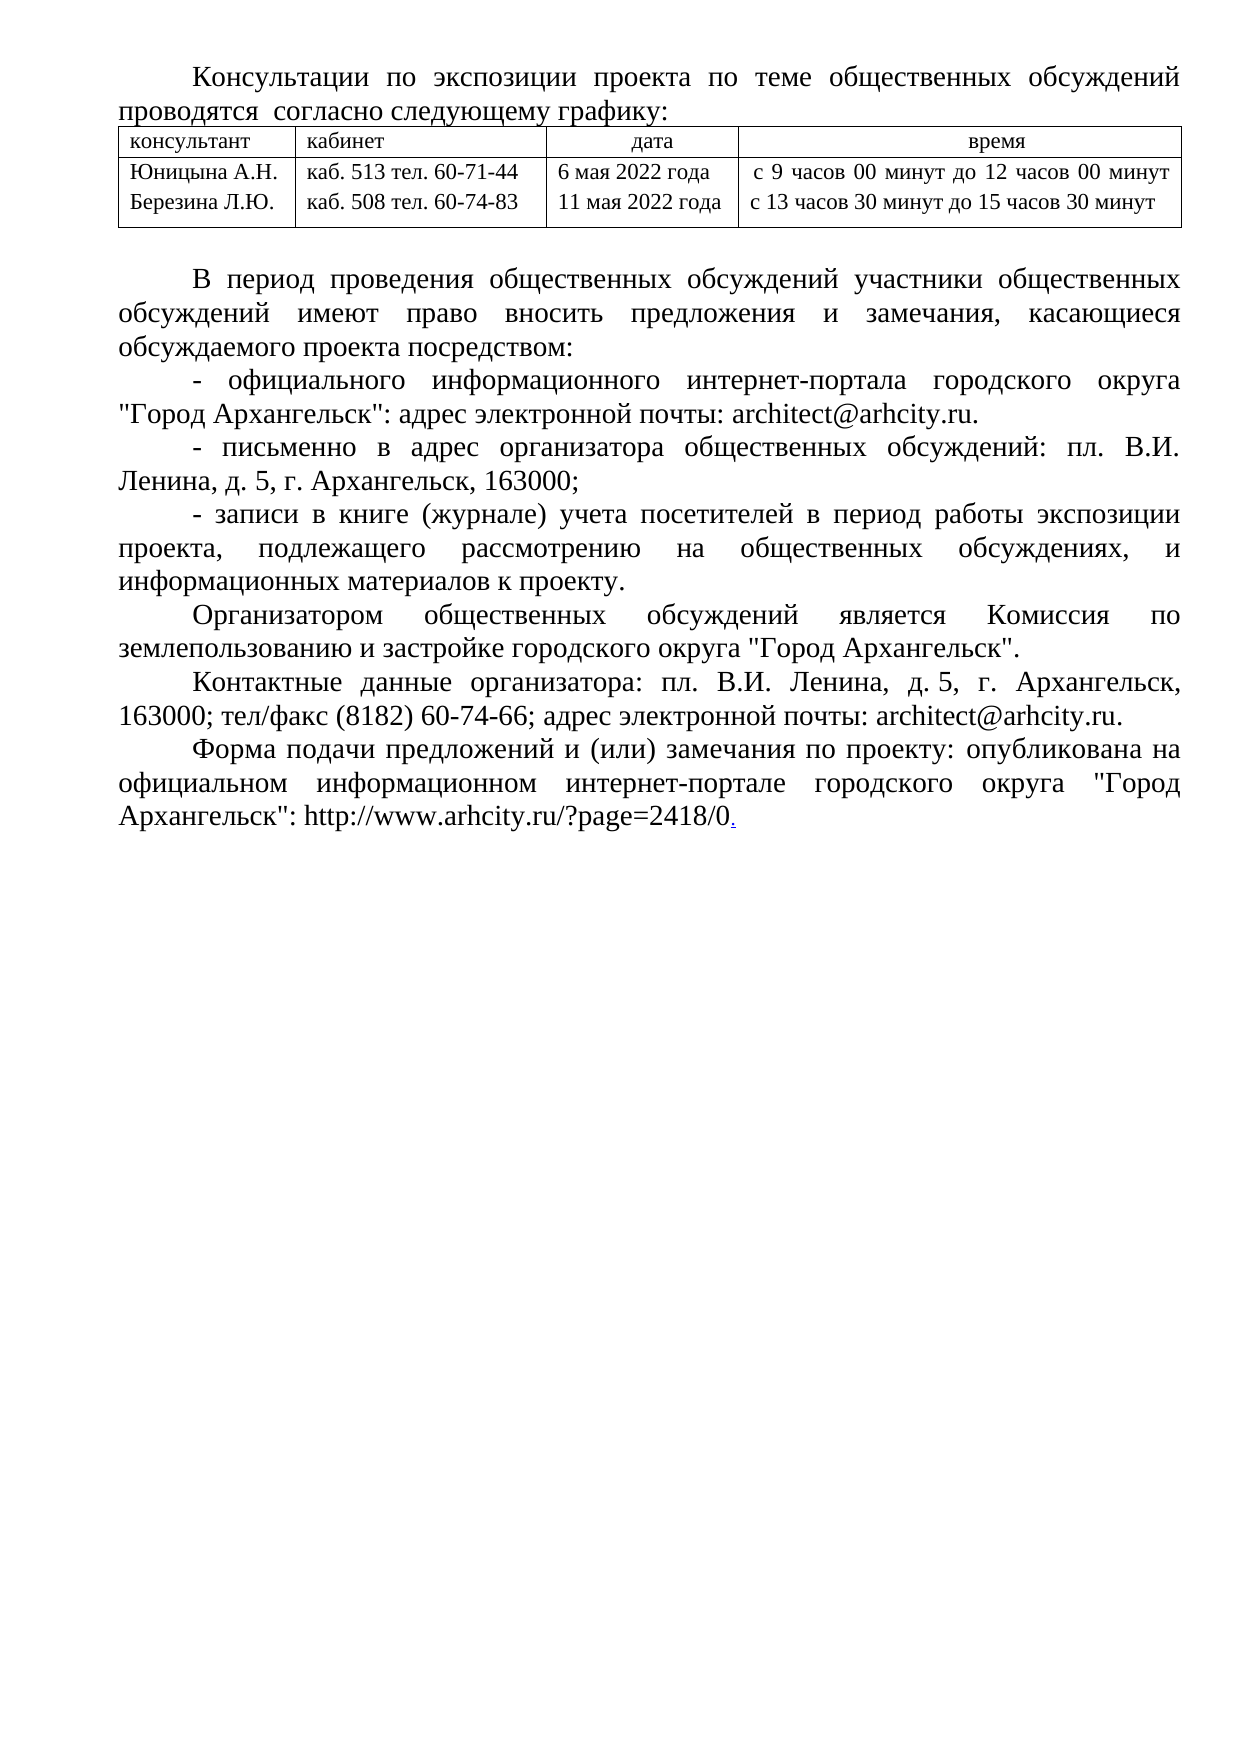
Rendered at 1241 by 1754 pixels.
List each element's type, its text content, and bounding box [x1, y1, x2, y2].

text Организатором общественных обсуждений является Комиссия по землепользованию и застройке городского округа "Город Архангельск". [118, 597, 1181, 664]
text - записи в книге (журнале) учета посетителей в период работы экспозиции проекта, подлежащего рассмотрению на общественных обсуждениях, и информационных материалов к проекту. [118, 496, 1181, 597]
table_header дата [547, 127, 738, 157]
table_cell с 9 часов 00 минут до 12 часов 00 минут с 13 часов 30 минут до 15 часов 30 минут [739, 158, 1181, 227]
table_header консультант [119, 127, 295, 157]
text - письменно в адрес организатора общественных обсуждений: пл. В.И. Ленина, д. 5, г. Архангельск, 163000; [118, 429, 1181, 496]
text Контактные данные организатора: пл. В.И. Ленина, д. 5, г. Архангельск, 163000; тел/факс (8182) 60-74-66; адрес электронной почты: architect@arhcity.ru. [118, 664, 1181, 731]
table_header кабинет [296, 127, 546, 157]
table_header время [739, 127, 1181, 157]
text - официального информационного интернет-портала городского округа "Город Архангельск": адрес электронной почты: architect@arhcity.ru. [118, 362, 1181, 429]
text В период проведения общественных обсуждений участники общественных обсуждений имеют право вносить предложения и замечания, касающиеся обсуждаемого проекта посредством: [118, 262, 1181, 362]
table_cell каб. 513 тел. 60-71-44 каб. 508 тел. 60-74-83 [296, 158, 546, 227]
text Консультации по экспозиции проекта по теме общественных обсуждений проводятся согласно следующему графику: [118, 59, 1181, 126]
table_cell Юницына А.Н. Березина Л.Ю. [119, 158, 295, 227]
text Форма подачи предложений и (или) замечания по проекту: опубликована на официальном информационном интернет-портале городского округа "Город Архангельск": http://www.arhcity.ru/?page=2418/0. [118, 731, 1181, 832]
table_cell 6 мая 2022 года 11 мая 2022 года [547, 158, 738, 227]
